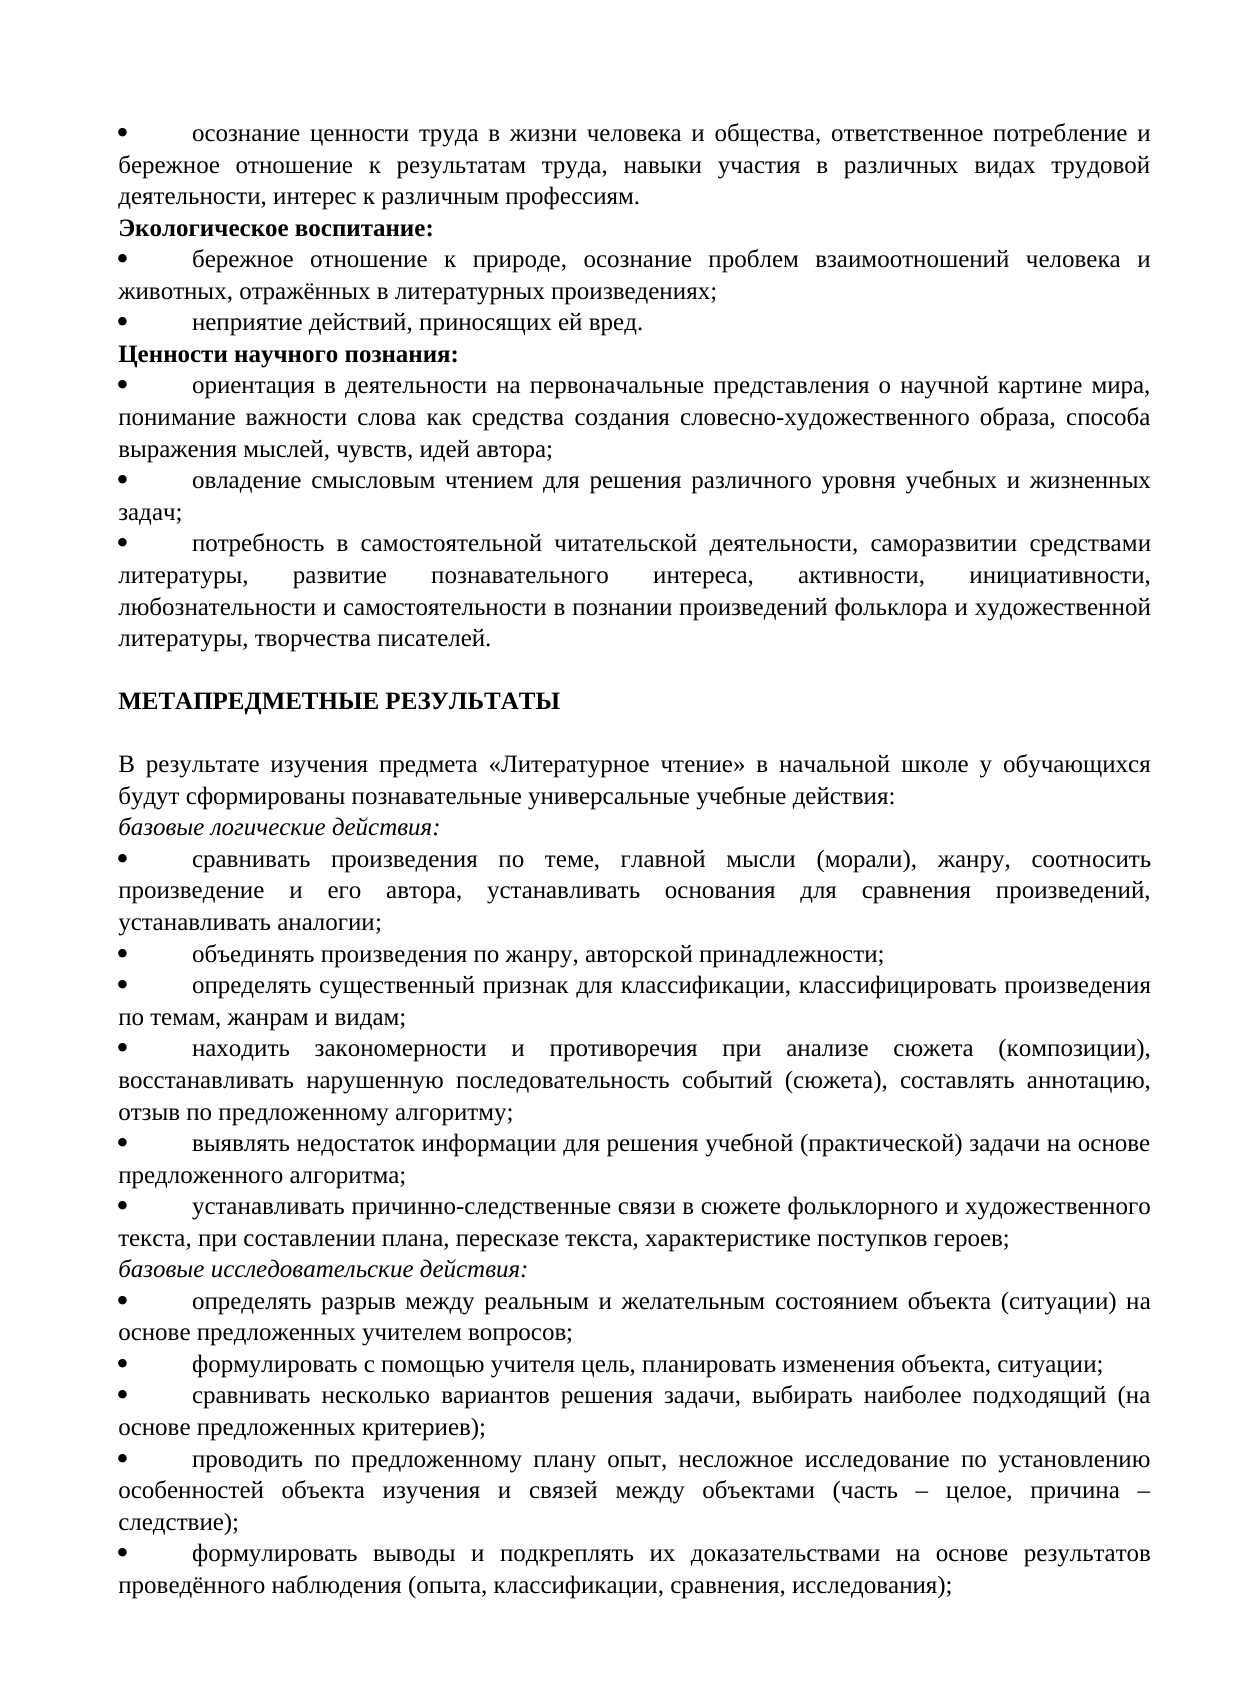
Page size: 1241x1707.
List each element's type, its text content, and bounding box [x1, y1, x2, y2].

text В результате изучения предмета «Литературное чтение» в начальной школе у обучающихся будут сформированы познавательные универсальные учебные действия: [118, 749, 1152, 810]
list определять существенный признак для классификации, классифицировать произведения по темам, жанрам и видам; [118, 970, 1152, 1031]
list проводить по предложенному плану опыт, несложное исследование по установлению особенностей объекта изучения и связей между объектами (часть – целое, причина – следствие); [118, 1444, 1152, 1536]
text Экологическое воспитание: [118, 213, 1152, 242]
list сравнивать несколько вариантов решения задачи, выбирать наиболее подходящий (на основе предложенных критериев); [118, 1381, 1152, 1441]
text МЕТАПРЕДМЕТНЫЕ РЕЗУЛЬТАТЫ [118, 686, 1152, 715]
list формулировать выводы и подкреплять их доказательствами на основе результатов проведённого наблюдения (опыта, классификации, сравнения, исследования); [118, 1538, 1152, 1599]
list неприятие действий, приносящих ей вред. [118, 307, 1152, 336]
text базовые логические действия: [118, 812, 1152, 841]
list определять разрыв между реальным и желательным состоянием объекта (ситуации) на основе предложенных учителем вопросов; [118, 1286, 1152, 1346]
list осознание ценности труда в жизни человека и общества, ответственное потребление и бережное отношение к результатам труда, навыки участия в различных видах трудовой деятельности, интерес к различным профессиям. [118, 118, 1152, 210]
list устанавливать причинно-следственные связи в сюжете фольклорного и художественного текста, при составлении плана, пересказе текста, характеристике поступков героев; [118, 1191, 1152, 1252]
text Ценности научного познания: [118, 339, 1152, 368]
list сравнивать произведения по теме, главной мысли (морали), жанру, соотносить произведение и его автора, устанавливать основания для сравнения произведений, устанавливать аналогии; [118, 844, 1152, 936]
list овладение смысловым чтением для решения различного уровня учебных и жизненных задач; [118, 465, 1152, 526]
list выявлять недостаток информации для решения учебной (практической) задачи на основе предложенного алгоритма; [118, 1128, 1152, 1188]
list потребность в самостоятельной читательской деятельности, саморазвитии средствами литературы, развитие познавательного интереса, активности, инициативности, любознательности и самостоятельности в познании произведений фольклора и художественной литературы, творчества писателей. [118, 528, 1152, 652]
list объединять произведения по жанру, авторской принадлежности; [118, 939, 1152, 967]
list бережное отношение к природе, осознание проблем взаимоотношений человека и животных, отражённых в литературных произведениях; [118, 244, 1152, 305]
list находить закономерности и противоречия при анализе сюжета (композиции), восстанавливать нарушенную последовательность событий (сюжета), составлять аннотацию, отзыв по предложенному алгоритму; [118, 1033, 1152, 1125]
list ориентация в деятельности на первоначальные представления о научной картине мира, понимание важности слова как средства создания словесно-художественного образа, способа выражения мыслей, чувств, идей автора; [118, 371, 1152, 462]
list формулировать с помощью учителя цель, планировать изменения объекта, ситуации; [118, 1349, 1152, 1378]
text базовые исследовательские действия: [118, 1254, 1152, 1283]
